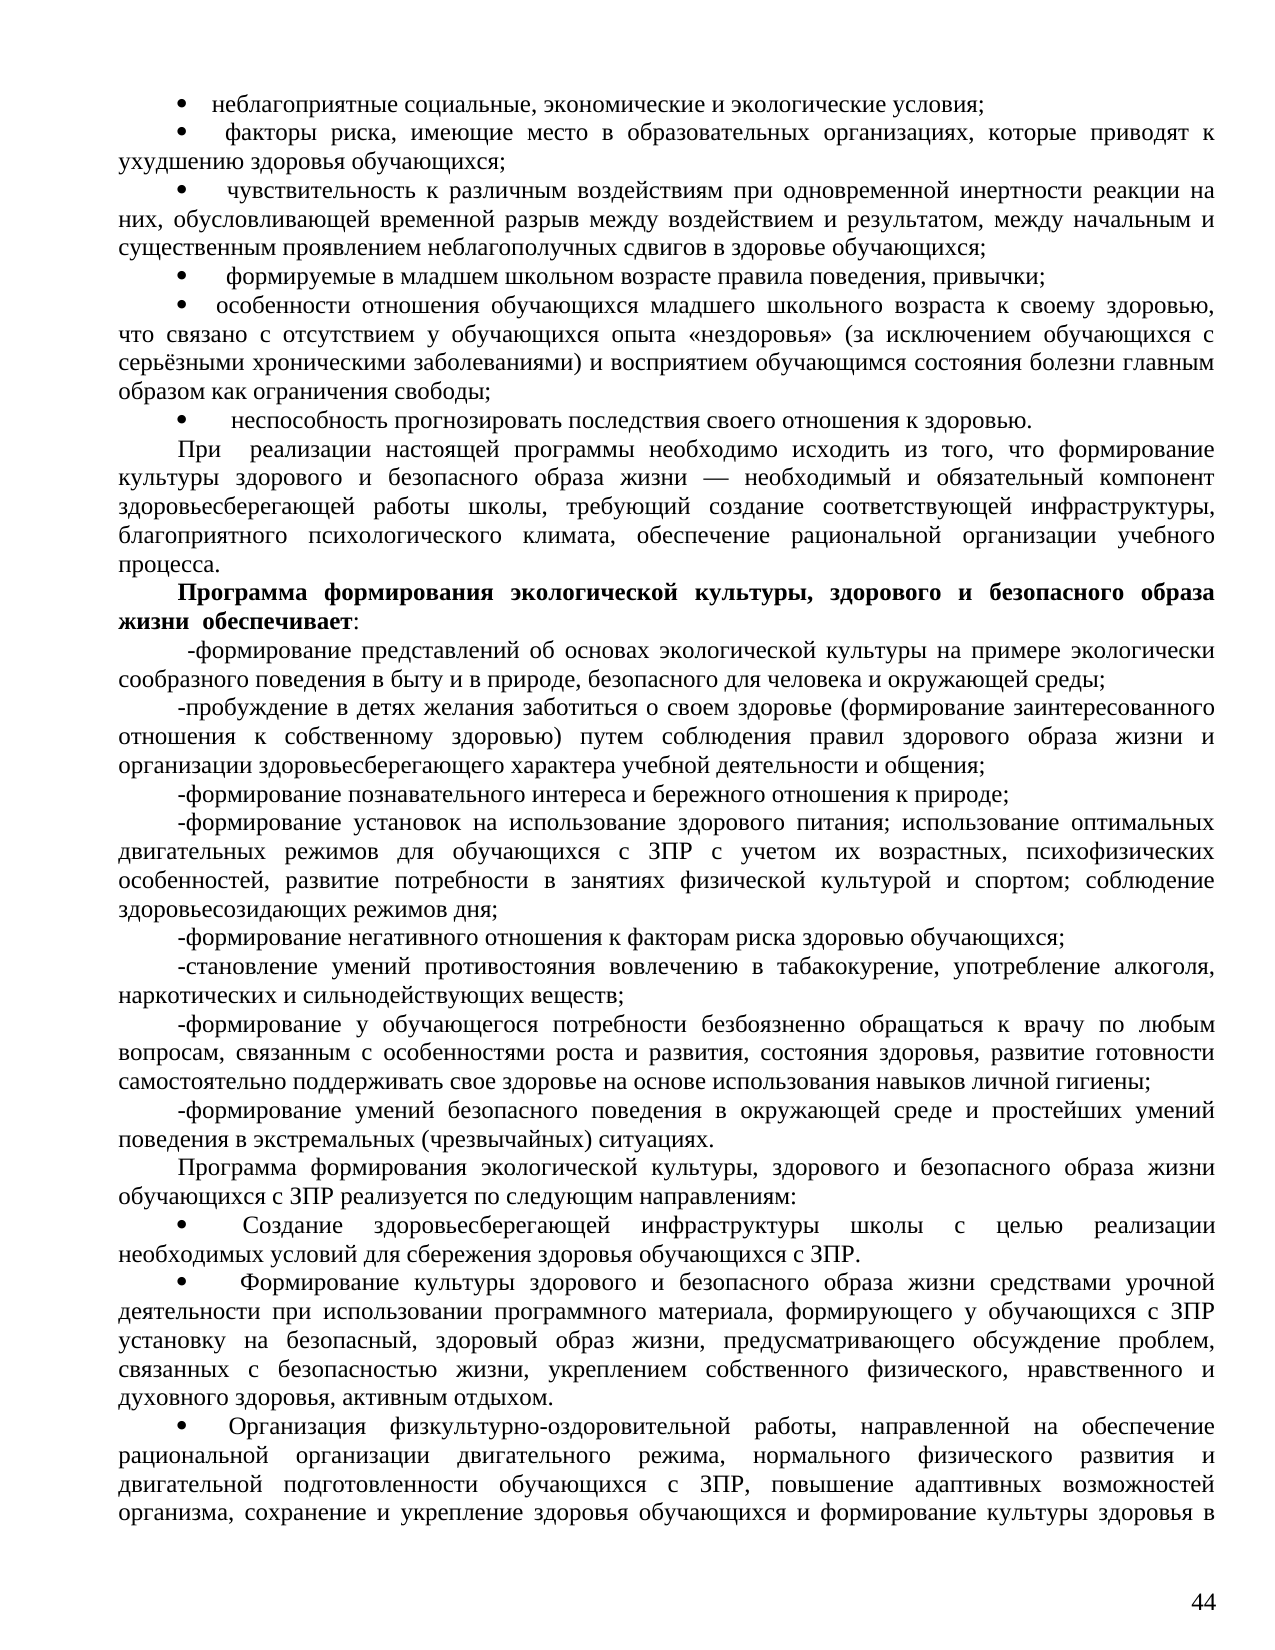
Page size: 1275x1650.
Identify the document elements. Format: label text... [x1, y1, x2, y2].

text -формирование познавательного интереса и бережного отношения к природе; [118, 779, 1216, 807]
list формируемые в младшем школьном возрасте правила поведения, привычки; [118, 261, 1216, 290]
text -пробуждение в детях желания заботиться о своем здоровье (формирование заинтересованного отношения к собственному здоровью) путем соблюдения правил здорового образа жизни и организации здоровьесберегающего характера учебной деятельности и общения; [118, 692, 1216, 779]
text -формирование установок на использование здорового питания; использование оптимальных двигательных режимов для обучающихся с ЗПР с учетом их возрастных, психофизических особенностей, развитие потребности в занятиях физической культурой и спортом; соблюдение здоровьесозидающих режимов дня; [118, 807, 1216, 922]
list неблагоприятные социальные, экономические и экологические условия; [118, 89, 1216, 117]
text Программа формирования экологической культуры, здорового и безопасного образа жизни обучающихся с ЗПР реализуется по следующим направлениям: [118, 1152, 1216, 1210]
list неспособность прогнозировать последствия своего отношения к здоровью. [118, 405, 1216, 434]
list факторы риска, имеющие место в образовательных организациях, которые приводят к ухудшению здоровья обучающихся; [118, 117, 1216, 175]
text -формирование умений безопасного поведения в окружающей среде и простейших умений поведения в экстремальных (чрезвычайных) ситуациях. [118, 1095, 1216, 1152]
list чувствительность к различным воздействиям при одновременной инертности реакции на них, обусловливающей временной разрыв между воздействием и результатом, между начальным и существенным проявлением неблагополучных сдвигов в здоровье обучающихся; [118, 175, 1216, 261]
text -формирование негативного отношения к факторам риска здоровью обучающихся; [118, 922, 1216, 951]
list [118, 1411, 1216, 1526]
list особенности отношения обучающихся младшего школьного возраста к своему здоровью, что связано с отсутствием у обучающихся опыта «нездоровья» (за исключением обучающихся с серьёзными хроническими заболеваниями) и восприятием обучающимся состояния болезни главным образом как ограничения свободы; [118, 290, 1216, 405]
text -формирование у обучающегося потребности безбоязненно обращаться к врачу по любым вопросам, связанным с особенностями роста и развития, состояния здоровья, развитие готовности самостоятельно поддерживать свое здоровье на основе использования навыков личной гигиены; [118, 1009, 1216, 1095]
list Создание здоровьесберегающей инфраструктуры школы с целью реализации необходимых условий для сбережения здоровья обучающихся с ЗПР. [118, 1210, 1216, 1267]
text Программа формирования экологической культуры, здорового и безопасного образа жизни обеспечивает: [118, 577, 1216, 635]
text При реализации настоящей программы необходимо исходить из того, что формирование культуры здорового и безопасного образа жизни — необходимый и обязательный компонент здоровьесберегающей работы школы, требующий создание соответствующей инфраструктуры, благоприятного психологического климата, обеспечение рациональной организации учебного процесса. [118, 434, 1216, 577]
list Формирование культуры здорового и безопасного образа жизни средствами урочной деятельности при использовании программного материала, формирующего у обучающихся с ЗПР установку на безопасный, здоровый образ жизни, предусматривающего обсуждение проблем, связанных с безопасностью жизни, укреплением собственного физического, нравственного и духовного здоровья, активным отдыхом. [118, 1267, 1216, 1411]
text -формирование представлений об основах экологической культуры на примере экологически сообразного поведения в быту и в природе, безопасного для человека и окружающей среды; [118, 635, 1216, 692]
text -становление умений противостояния вовлечению в табакокурение, употребление алкоголя, наркотических и сильнодействующих веществ; [118, 951, 1216, 1009]
